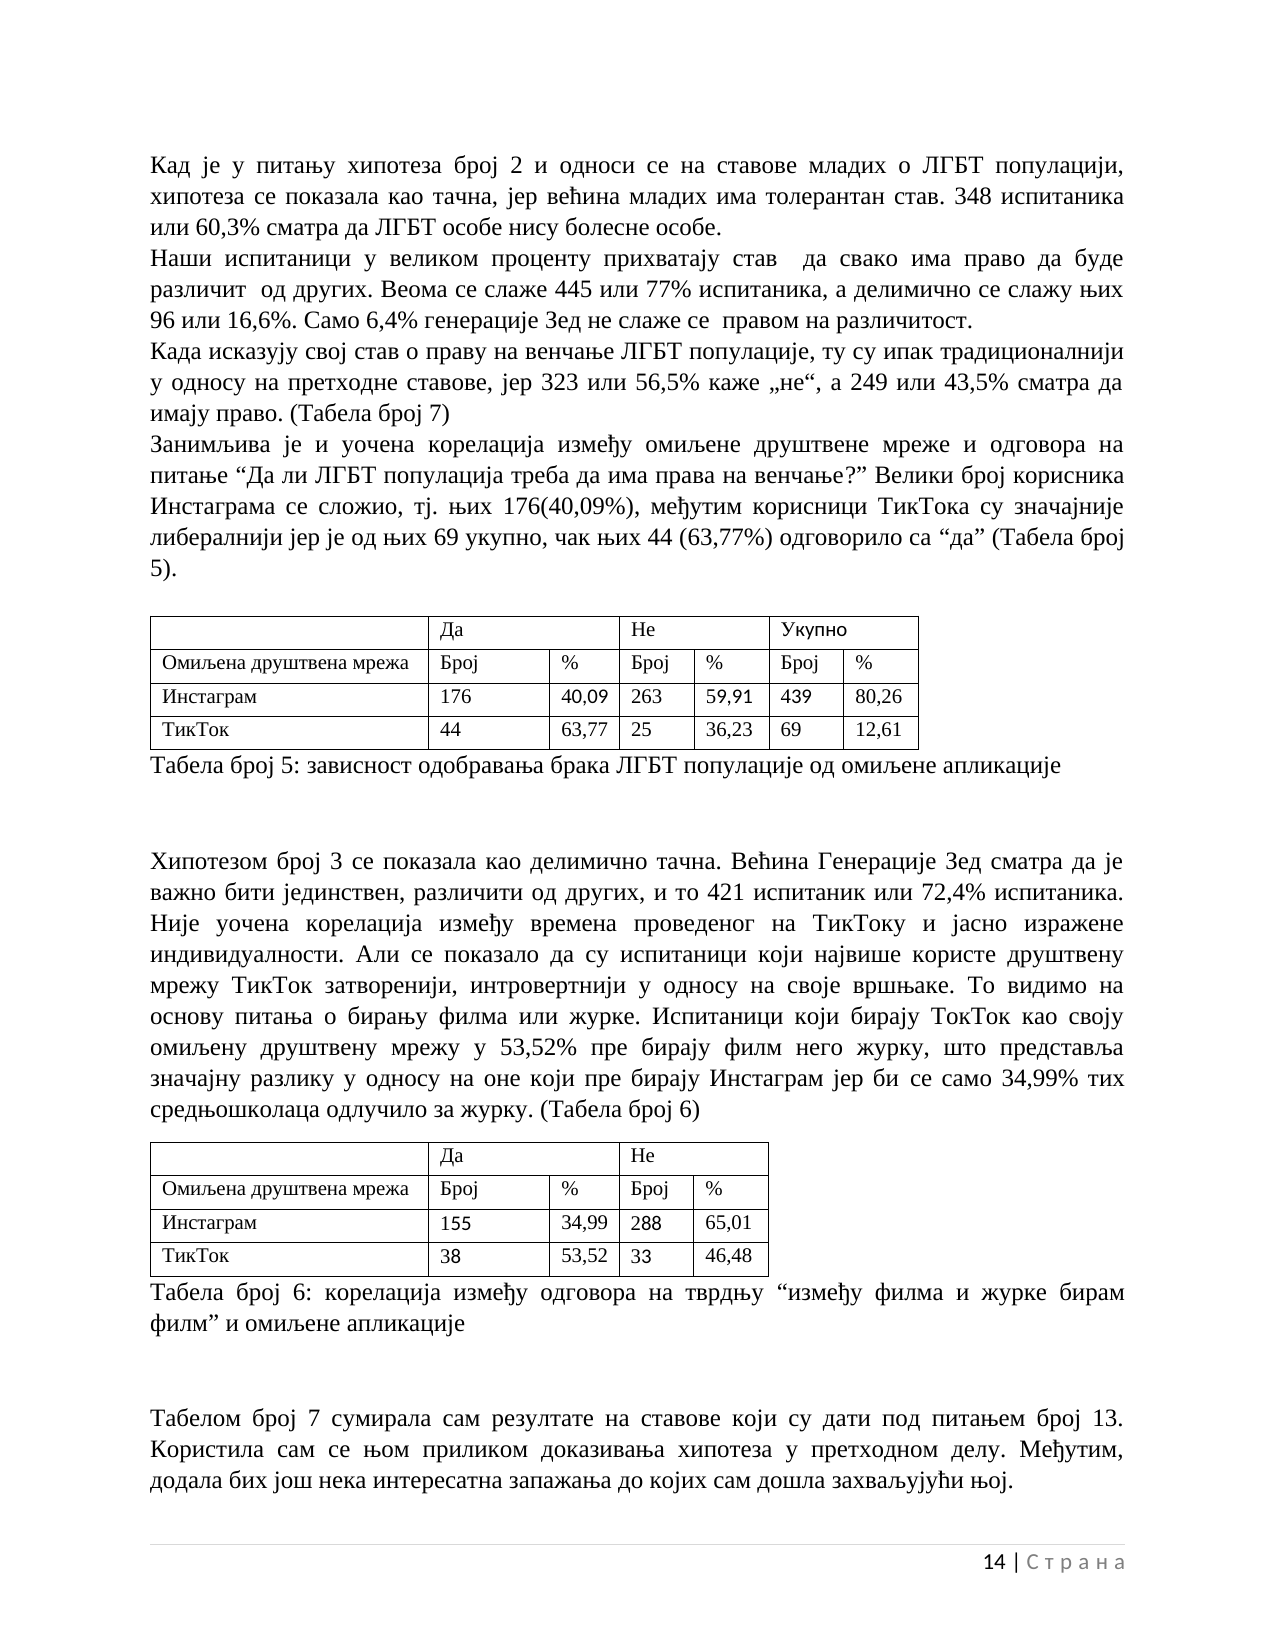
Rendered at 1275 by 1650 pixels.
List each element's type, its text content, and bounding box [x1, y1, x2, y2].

table_cell 63,77 [550, 717, 619, 749]
table_cell 46,48 [694, 1243, 768, 1276]
text Табелом број 7 сумирала сам резултате на ставове који су дати под питањем број 13. Користила сам се њом приликом доказивања хипотеза у претходном делу. Међутим, додала бих још нека интересатна запажања до којих сам дошла захваљујући њој. [150, 1403, 1125, 1494]
text Хипотезом број 3 се показала као делимично тачна. Већина Генерације Зед сматра да је важно бити јединствен, различити од других, и то 421 испитаник или 72,4% испитаника. Није уочена корелација између времена проведеног на ТикТоку и јасно изражене индивидуалности. Али се показало да су испитаници који највише користе друштвену мрежу ТикТок затворенији, интровертнији у односу на своје вршњаке. То видимо на основу питања о бирању филма или журке. Испитаници који бирају ТокТок као своју омиљену друштвену мрежу у 53,52% пре бирају филм него журку, што представља значајну разлику у односу на оне који пре бирају Инстаграм јер би се само 34,99% тих средњошколаца одлучило за журку. (Табела број 6) [150, 846, 1125, 1123]
table_cell 176 [429, 684, 549, 716]
table_cell 12,61 [844, 717, 918, 749]
table_cell 65,01 [694, 1210, 768, 1242]
table_cell 34,99 [550, 1210, 619, 1242]
table_cell Број [620, 650, 694, 682]
text Кад је у питању хипотеза број 2 и односи се на ставове младих о ЛГБТ популацији, хипотеза се показала као тачна, јер већина младих има толерантан став. 348 испитаника или 60,3% сматра да ЛГБТ особе нису болесне особе. [150, 150, 1125, 241]
text Када исказују свој став о праву на венчање ЛГБТ популације, ту су ипак традиционалнији у односу на претходне ставове, јер 323 или 56,5% каже „не“, а 249 или 43,5% сматра да имају право. (Табела број 7) [150, 336, 1125, 427]
table_cell Инстаграм [151, 1210, 428, 1242]
text Табела број 6: корелација између одговора на тврдњу “између филма и журке бирам филм” и омиљене апликације [150, 1277, 1125, 1336]
table_header [151, 617, 428, 649]
table_cell 38 [429, 1243, 549, 1276]
text Наши испитаници у великом проценту прихватају став да свако има право да буде различит од других. Веома се слаже 445 или 77% испитаника, а делимично се слажу њих 96 или 16,6%. Само 6,4% генерације Зед не слаже се правом на различитост. [150, 243, 1125, 334]
table_cell 439 [770, 684, 843, 716]
table_header Укупно [770, 617, 918, 649]
table_cell 288 [620, 1210, 693, 1242]
table_cell 263 [620, 684, 694, 716]
table_header Не [620, 1143, 768, 1175]
table_cell Број [620, 1176, 693, 1209]
table_cell 40,09 [550, 684, 619, 716]
table_cell 33 [620, 1243, 693, 1276]
table_header Да [429, 617, 619, 649]
table_cell Број [429, 1176, 549, 1209]
table_cell Број [770, 650, 843, 682]
table_header Да [429, 1143, 619, 1175]
table_cell % [550, 650, 619, 682]
table_cell 36,23 [695, 717, 769, 749]
table_cell Инстаграм [151, 684, 428, 716]
table_cell 25 [620, 717, 694, 749]
table_cell ТикТок [151, 717, 428, 749]
table_cell Омиљена друштвена мрежа [151, 1176, 428, 1209]
text Занимљива је и уочена корелација између омиљене друштвене мреже и одговора на питање “Да ли ЛГБТ популација треба да има права на венчање?” Велики број корисника Инстаграма се сложио, тј. њих 176(40,09%), међутим корисници ТикТока су значајније либералнији јер је од њих 69 укупно, чак њих 44 (63,77%) одговорило са “да” (Табела број 5). [150, 429, 1125, 582]
table_header Не [620, 617, 769, 649]
table_cell % [695, 650, 769, 682]
table_cell 59,91 [695, 684, 769, 716]
table_header [151, 1143, 428, 1175]
table_cell Број [429, 650, 549, 682]
table_cell 69 [770, 717, 843, 749]
table_cell ТикТок [151, 1243, 428, 1276]
table_cell 80,26 [844, 684, 918, 716]
table_cell Омиљена друштвена мрежа [151, 650, 428, 682]
table_cell % [550, 1176, 619, 1209]
table_cell % [844, 650, 918, 682]
table_cell % [694, 1176, 768, 1209]
table_cell 44 [429, 717, 549, 749]
table_cell 53,52 [550, 1243, 619, 1276]
table_cell 155 [429, 1210, 549, 1242]
text Табела број 5: зависност одобравања брака ЛГБТ популације од омиљене апликације [150, 750, 1125, 779]
